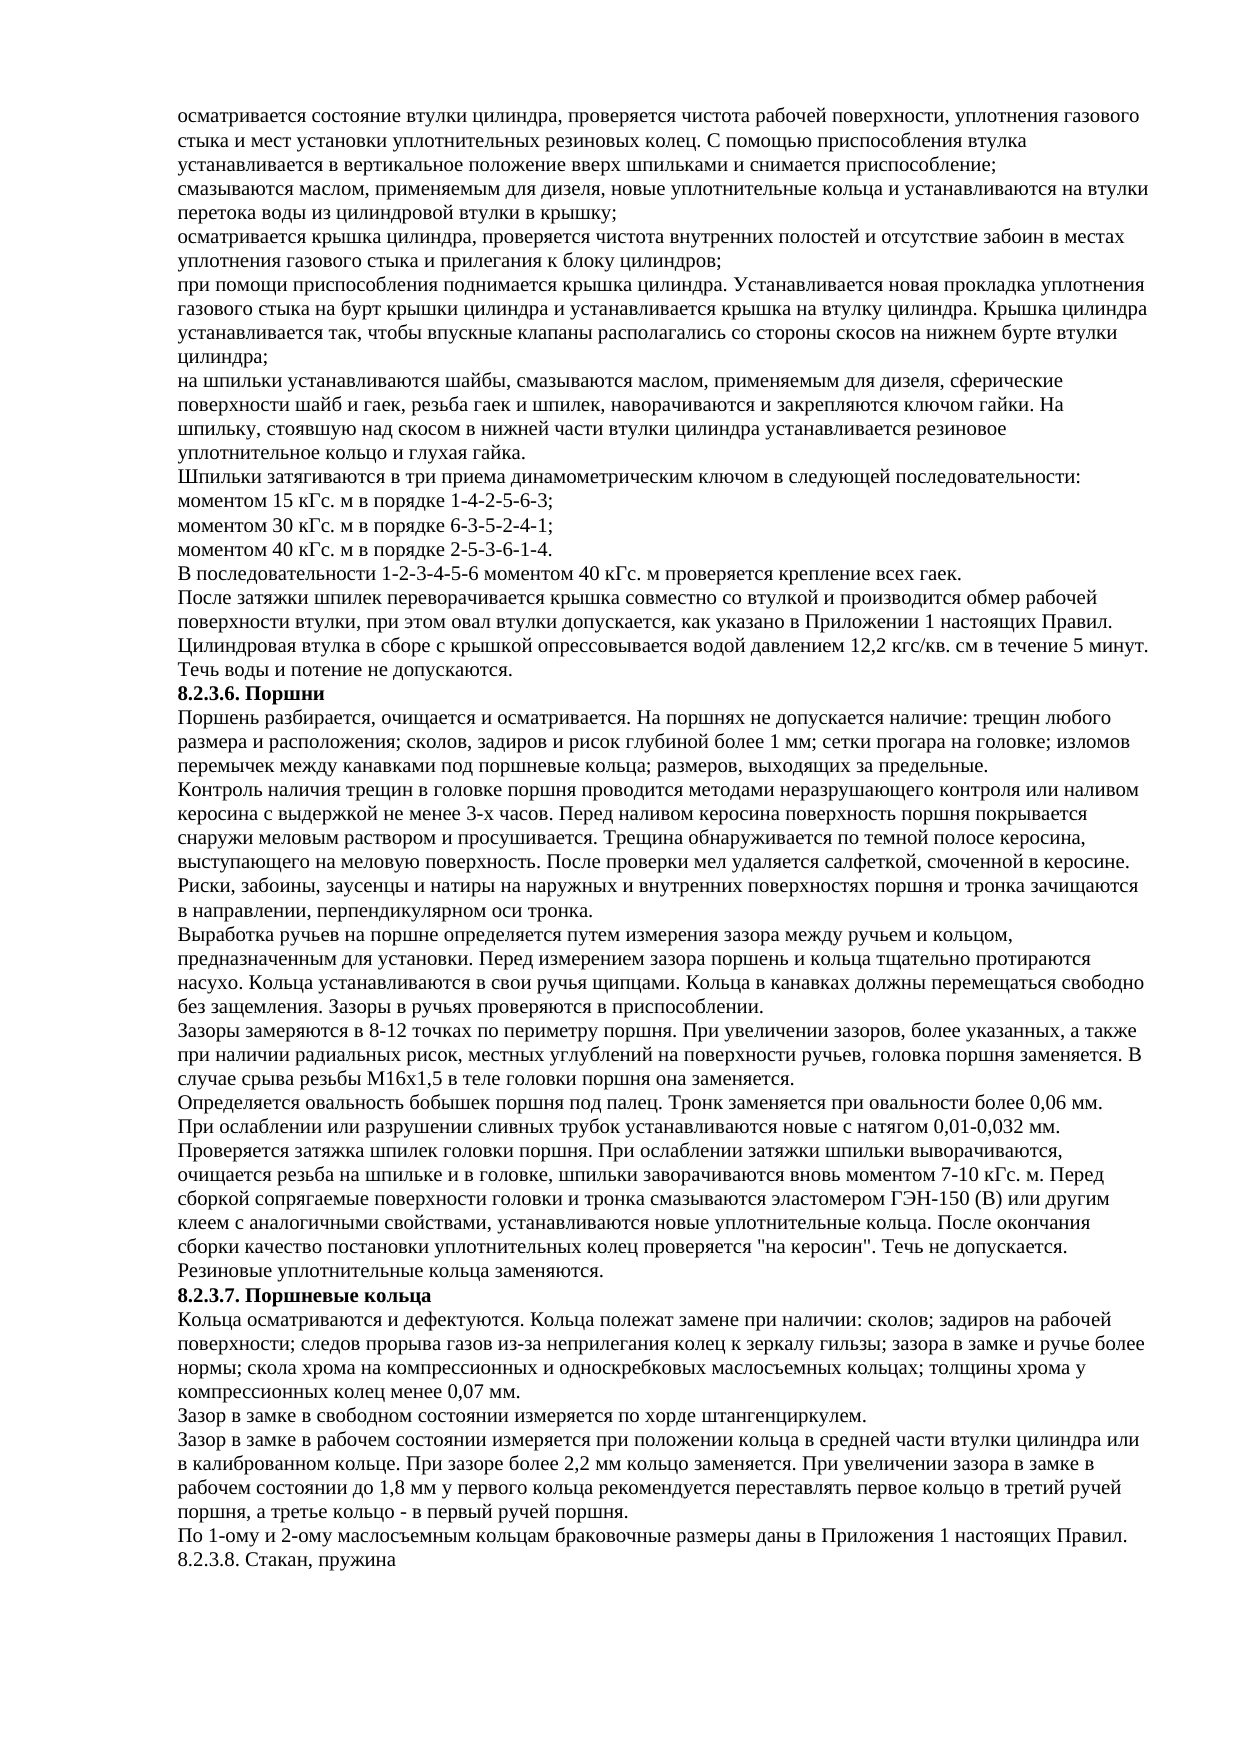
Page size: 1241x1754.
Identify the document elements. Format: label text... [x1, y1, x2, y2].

text осматривается крышка цилиндра, проверяется чистота внутренних полостей и отсутствие забоин в местах уплотнения газового стыка и прилегания к блоку цилиндров; [177, 224, 1152, 272]
text Зазор в замке в свободном состоянии измеряется по хорде штангенциркулем. [177, 1403, 1152, 1427]
text 8.2.3.8. Стакан, пружина [177, 1547, 1152, 1571]
text 8.2.3.6. Поршни [177, 681, 1152, 705]
text Зазоры замеряются в 8-12 точках по периметру поршня. При увеличении зазоров, более указанных, а также при наличии радиальных рисок, местных углублений на поверхности ручьев, головка поршня заменяется. В случае срыва резьбы М16х1,5 в теле головки поршня она заменяется. [177, 1018, 1152, 1090]
text смазываются маслом, применяемым для дизеля, новые уплотнительные кольца и устанавливаются на втулки перетока воды из цилиндровой втулки в крышку; [177, 176, 1152, 224]
text По 1-ому и 2-ому маслосъемным кольцам браковочные размеры даны в Приложения 1 настоящих Правил. [177, 1523, 1152, 1547]
text После затяжки шпилек переворачивается крышка совместно со втулкой и производится обмер рабочей поверхности втулки, при этом овал втулки допускается, как указано в Приложении 1 настоящих Правил. [177, 585, 1152, 633]
text В последовательности 1-2-3-4-5-6 моментом 40 кГс. м проверяется крепление всех гаек. [177, 561, 1152, 585]
text Определяется овальность бобышек поршня под палец. Тронк заменяется при овальности более 0,06 мм. [177, 1090, 1152, 1114]
text Шпильки затягиваются в три приема динамометрическим ключом в следующей последовательности: [177, 464, 1152, 488]
text моментом 30 кГс. м в порядке 6-3-5-2-4-1; [177, 512, 1152, 537]
text моментом 15 кГс. м в порядке 1-4-2-5-6-3; [177, 488, 1152, 512]
text Риски, забоины, заусенцы и натиры на наружных и внутренних поверхностях поршня и тронка зачищаются в направлении, перпендикулярном оси тронка. [177, 873, 1152, 922]
text моментом 40 кГс. м в порядке 2-5-3-6-1-4. [177, 537, 1152, 561]
text при помощи приспособления поднимается крышка цилиндра. Устанавливается новая прокладка уплотнения газового стыка на бурт крышки цилиндра и устанавливается крышка на втулку цилиндра. Крышка цилиндра устанавливается так, чтобы впускные клапаны располагались со стороны скосов на нижнем бурте втулки цилиндра; [177, 272, 1152, 368]
text 8.2.3.7. Поршневые кольца [177, 1282, 1152, 1307]
text Выработка ручьев на поршне определяется путем измерения зазора между ручьем и кольцом, предназначенным для установки. Перед измерением зазора поршень и кольца тщательно протираются насухо. Кольца устанавливаются в свои ручья щипцами. Кольца в канавках должны перемещаться свободно без защемления. Зазоры в ручьях проверяются в приспособлении. [177, 922, 1152, 1018]
text Проверяется затяжка шпилек головки поршня. При ослаблении затяжки шпильки выворачиваются, очищается резьба на шпильке и в головке, шпильки заворачиваются вновь моментом 7-10 кГс. м. Перед сборкой сопрягаемые поверхности головки и тронка смазываются эластомером ГЭН-150 (В) или другим клеем с аналогичными свойствами, устанавливаются новые уплотнительные кольца. После окончания сборки качество постановки уплотнительных колец проверяется "на керосин". Течь не допускается. Резиновые уплотнительные кольца заменяются. [177, 1138, 1152, 1282]
text Зазор в замке в рабочем состоянии измеряется при положении кольца в средней части втулки цилиндра или в калиброванном кольце. При зазоре более 2,2 мм кольцо заменяется. При увеличении зазора в замке в рабочем состоянии до 1,8 мм у первого кольца рекомендуется переставлять первое кольцо в третий ручей поршня, а третье кольцо - в первый ручей поршня. [177, 1427, 1152, 1523]
text Цилиндровая втулка в сборе с крышкой опрессовывается водой давлением 12,2 кгс/кв. см в течение 5 минут. Течь воды и потение не допускаются. [177, 633, 1152, 681]
text Кольца осматриваются и дефектуются. Кольца полежат замене при наличии: сколов; задиров на рабочей поверхности; следов прорыва газов из-за неприлегания колец к зеркалу гильзы; зазора в замке и ручье более нормы; скола хрома на компрессионных и односкребковых маслосъемных кольцах; толщины хрома у компрессионных колец менее 0,07 мм. [177, 1307, 1152, 1403]
text Контроль наличия трещин в головке поршня проводится методами неразрушающего контроля или наливом керосина с выдержкой не менее 3-х часов. Перед наливом керосина поверхность поршня покрывается снаружи меловым раствором и просушивается. Трещина обнаруживается по темной полосе керосина, выступающего на меловую поверхность. После проверки мел удаляется салфеткой, смоченной в керосине. [177, 777, 1152, 873]
text Поршень разбирается, очищается и осматривается. На поршнях не допускается наличие: трещин любого размера и расположения; сколов, задиров и рисок глубиной более 1 мм; сетки прогара на головке; изломов перемычек между канавками под поршневые кольца; размеров, выходящих за предельные. [177, 705, 1152, 777]
text осматривается состояние втулки цилиндра, проверяется чистота рабочей поверхности, уплотнения газового стыка и мест установки уплотнительных резиновых колец. С помощью приспособления втулка устанавливается в вертикальное положение вверх шпильками и снимается приспособление; [177, 103, 1152, 176]
text При ослаблении или разрушении сливных трубок устанавливаются новые с натягом 0,01-0,032 мм. [177, 1114, 1152, 1138]
text на шпильки устанавливаются шайбы, смазываются маслом, применяемым для дизеля, сферические поверхности шайб и гаек, резьба гаек и шпилек, наворачиваются и закрепляются ключом гайки. На шпильку, стоявшую над скосом в нижней части втулки цилиндра устанавливается резиновое уплотнительное кольцо и глухая гайка. [177, 368, 1152, 464]
